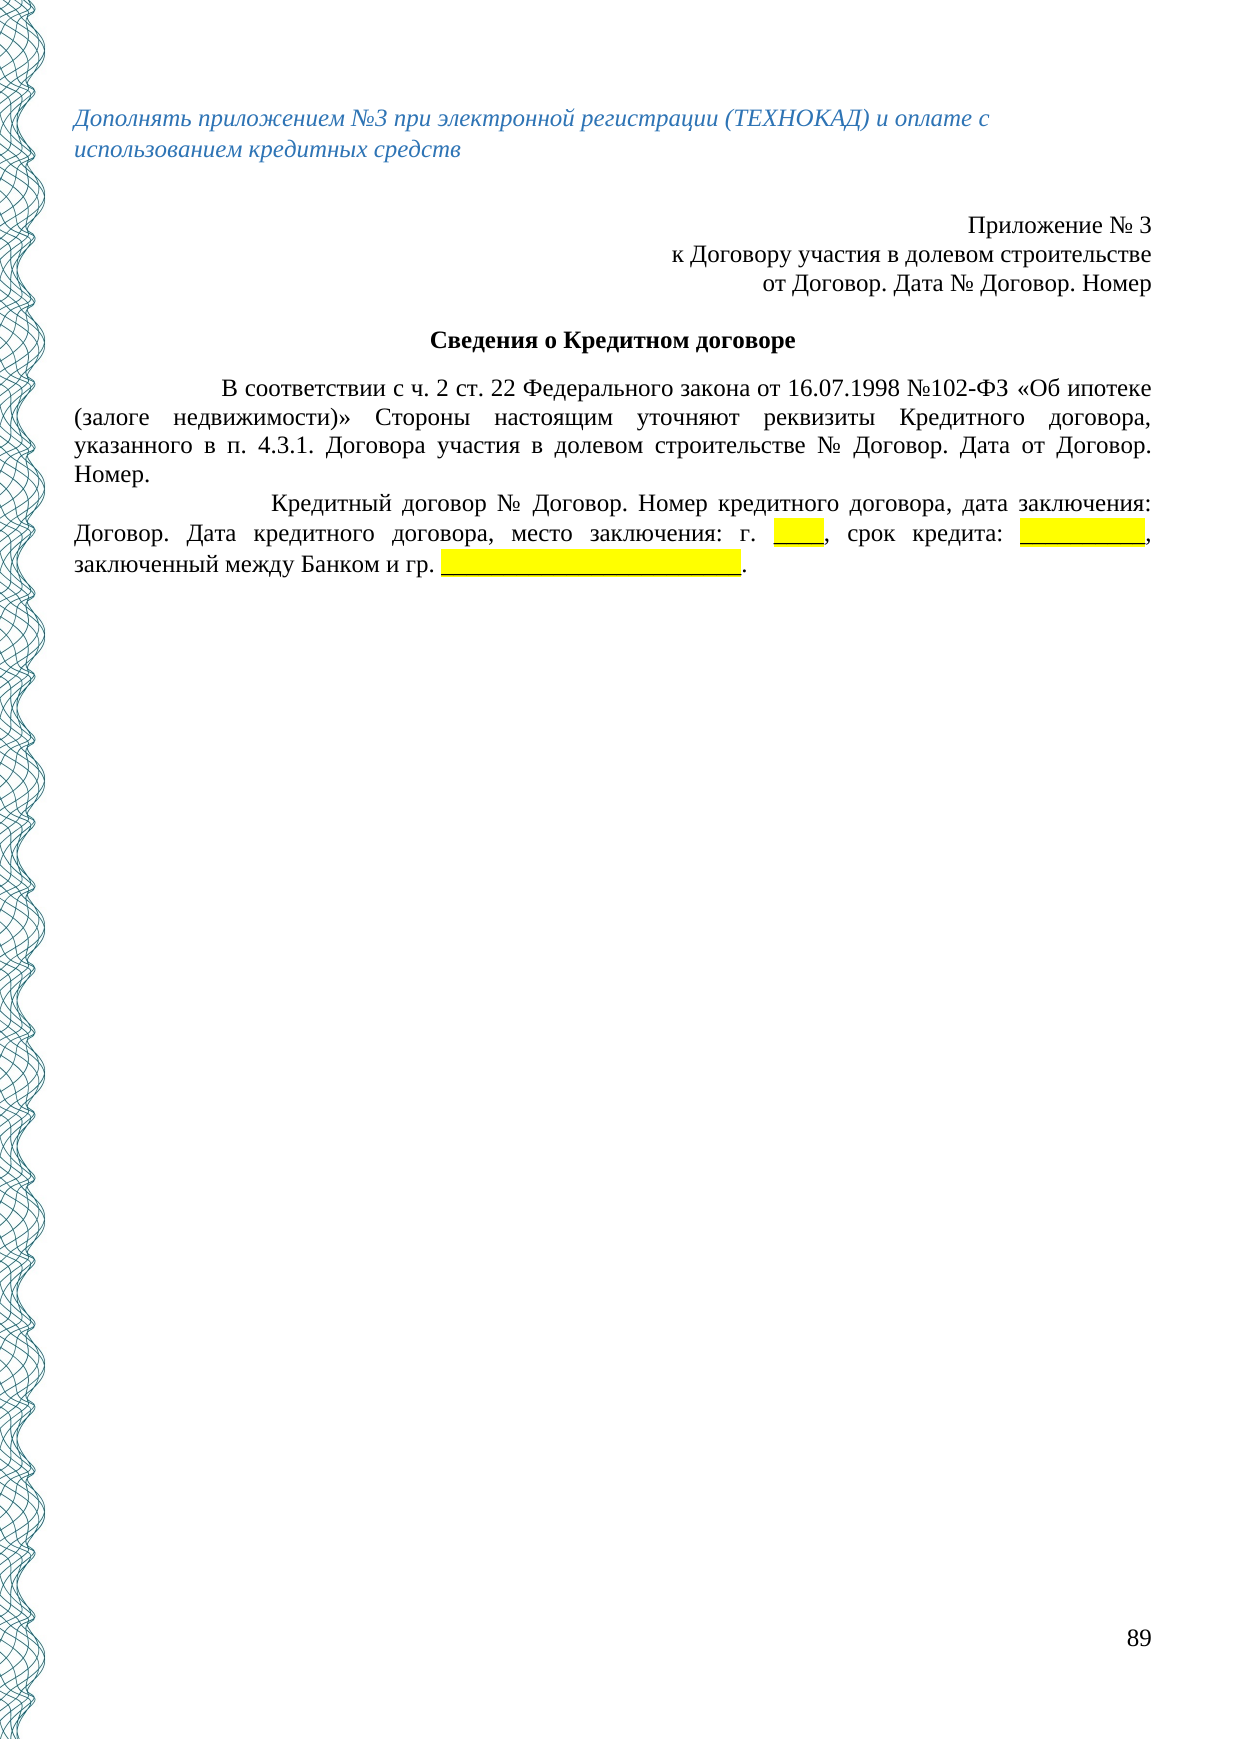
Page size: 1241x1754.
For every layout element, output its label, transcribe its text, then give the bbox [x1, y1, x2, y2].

text Кредитный договор № Договор. Номер кредитного договора, дата заключения: Договор. Дата кредитного договора, место заключения: г. ____, срок кредита: __________, заключенный между Банком и гр. ________________________. [74, 488, 1152, 577]
text В соответствии с ч. 2 ст. 22 Федерального закона от 16.07.1998 №102-ФЗ «Об ипотеке (залоге недвижимости)» Стороны настоящим уточняют реквизиты Кредитного договора, указанного в п. 4.3.1. Договора участия в долевом строительстве № Договор. Дата от Договор. Номер. [74, 373, 1152, 488]
text Дополнять приложением №3 при электронной регистрации (ТЕХНОКАД) и оплате с использованием кредитных средств [74, 103, 1152, 162]
text от Договор. Дата № Договор. Номер [74, 268, 1152, 296]
text Приложение № 3 [74, 210, 1152, 239]
picture [0, 0, 1241, 1739]
text Сведения о Кредитном договоре [74, 325, 1152, 354]
text к Договору участия в долевом строительстве [74, 239, 1152, 268]
